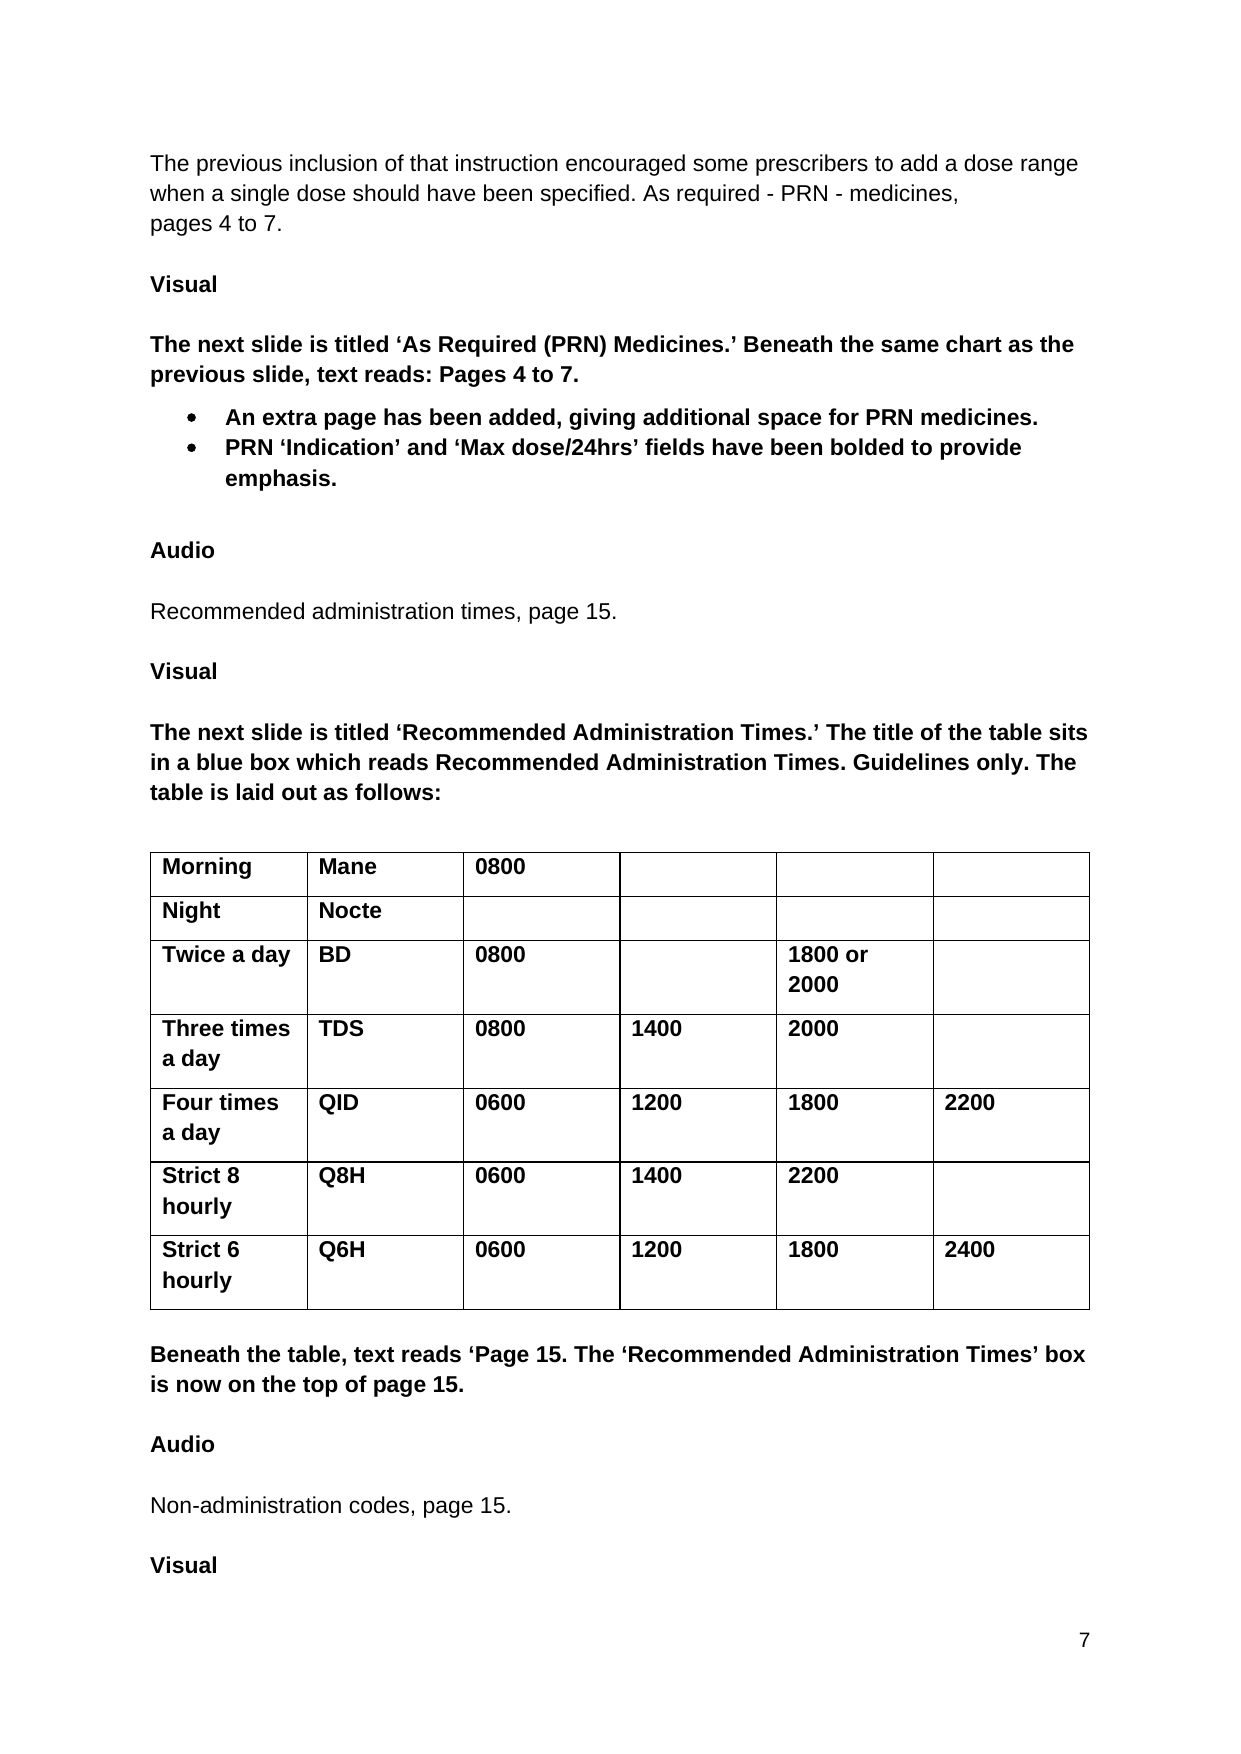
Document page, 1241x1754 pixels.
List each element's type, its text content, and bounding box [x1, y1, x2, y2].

table_header [621, 853, 776, 896]
table_cell Three times a day [151, 1015, 307, 1087]
table_cell 1800 [777, 1089, 933, 1161]
table_cell BD [308, 941, 463, 1013]
table_cell [777, 897, 933, 939]
table_header [777, 853, 933, 896]
table_header [934, 853, 1089, 896]
list PRN ‘Indication’ and ‘Max dose/24hrs’ fields have been bolded to provide emphasis. [187, 434, 1090, 491]
table_cell 0600 [464, 1089, 619, 1161]
table_cell 2200 [934, 1089, 1089, 1161]
table_cell 1200 [621, 1236, 776, 1309]
table_cell QID [308, 1089, 463, 1161]
list An extra page has been added, giving additional space for PRN medicines. [187, 404, 1090, 431]
table_cell 1800 [777, 1236, 933, 1309]
text The next slide is titled ‘As Required (PRN) Medicines.’ Beneath the same chart as the previous slide, text reads: Pages 4 to 7. [150, 331, 1090, 388]
text Audio [150, 1431, 1090, 1458]
text The next slide is titled ‘Recommended Administration Times.’ The title of the table sits in a blue box which reads Recommended Administration Times. Guidelines only. The table is laid out as follows: [150, 719, 1090, 806]
text Visual [150, 658, 1090, 685]
table_cell 0600 [464, 1236, 619, 1309]
table_cell [934, 1163, 1089, 1235]
table_cell Twice a day [151, 941, 307, 1013]
text Recommended administration times, page 15. [150, 598, 1090, 624]
table_header Morning [151, 853, 307, 896]
text Audio [150, 537, 1090, 564]
table_cell [464, 897, 619, 939]
table_cell Night [151, 897, 307, 939]
table_cell [934, 941, 1089, 1013]
table_header 0800 [464, 853, 619, 896]
text Beneath the table, text reads ‘Page 15. The ‘Recommended Administration Times’ box is now on the top of page 15. [150, 1341, 1090, 1397]
table_header Mane [308, 853, 463, 896]
text The previous inclusion of that instruction encouraged some prescribers to add a dose range when a single dose should have been specified. As required - PRN - medicines, [150, 150, 1090, 207]
table_cell 1200 [621, 1089, 776, 1161]
table_cell [934, 897, 1089, 939]
table_cell 1400 [621, 1163, 776, 1235]
table_cell 1400 [621, 1015, 776, 1087]
table_cell Q8H [308, 1163, 463, 1235]
text Non-administration codes, page 15. [150, 1492, 1090, 1518]
table_cell 2200 [777, 1163, 933, 1235]
table_cell 0600 [464, 1163, 619, 1235]
table_cell Strict 6 hourly [151, 1236, 307, 1309]
table_cell 0800 [464, 1015, 619, 1087]
table_cell [934, 1015, 1089, 1087]
text Visual [150, 271, 1090, 297]
text Visual [150, 1552, 1090, 1578]
table_cell Strict 8 hourly [151, 1163, 307, 1235]
table_cell 1800 or 2000 [777, 941, 933, 1013]
table_cell TDS [308, 1015, 463, 1087]
table_cell Four times a day [151, 1089, 307, 1161]
table_cell Q6H [308, 1236, 463, 1309]
table_cell 0800 [464, 941, 619, 1013]
table_cell [621, 941, 776, 1013]
text pages 4 to 7. [150, 210, 1090, 237]
table_cell 2400 [934, 1236, 1089, 1309]
table_cell 2000 [777, 1015, 933, 1087]
table_cell Nocte [308, 897, 463, 939]
table_cell [621, 897, 776, 939]
